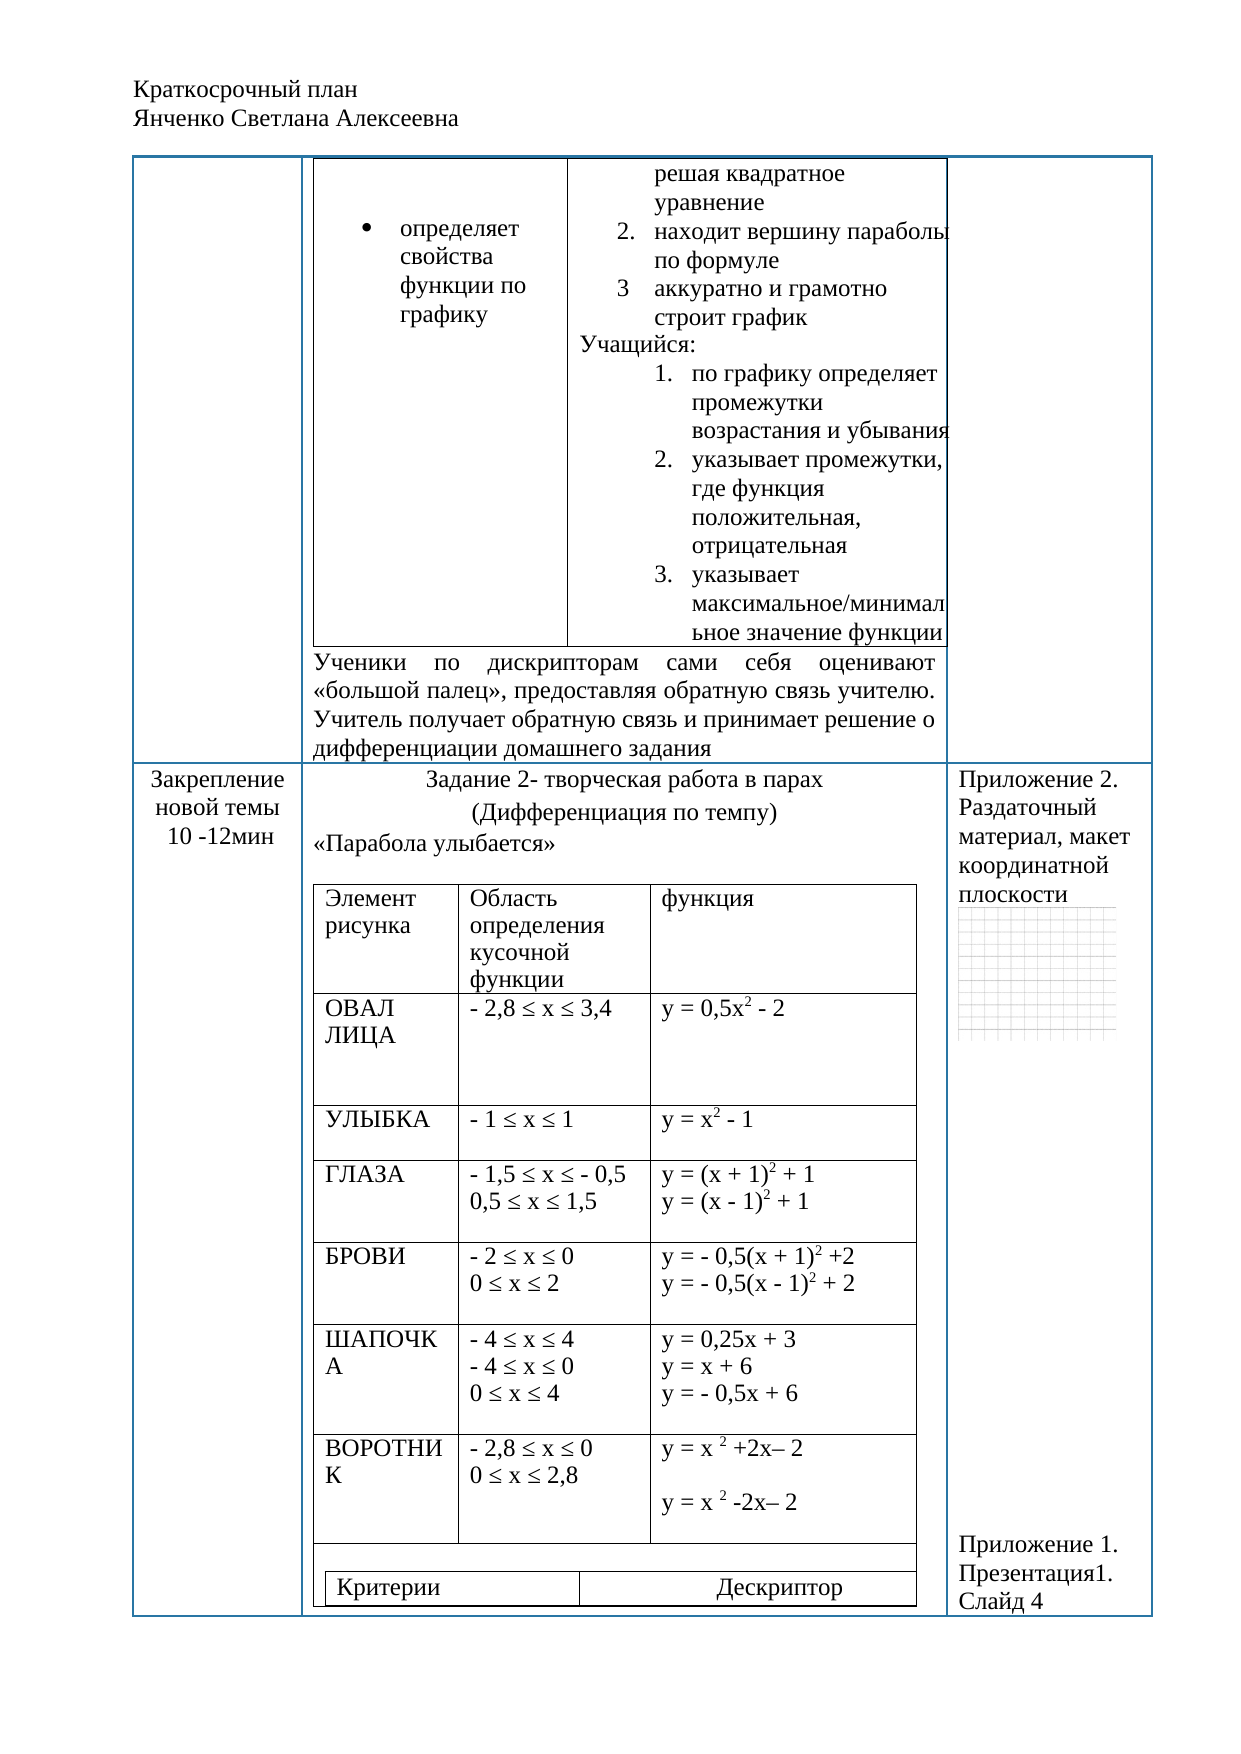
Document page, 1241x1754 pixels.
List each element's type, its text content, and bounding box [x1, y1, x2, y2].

picture [958, 907, 1117, 1041]
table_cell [134, 158, 301, 762]
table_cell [134, 764, 301, 1615]
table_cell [948, 764, 1151, 1615]
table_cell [303, 764, 946, 1615]
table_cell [948, 158, 1151, 762]
